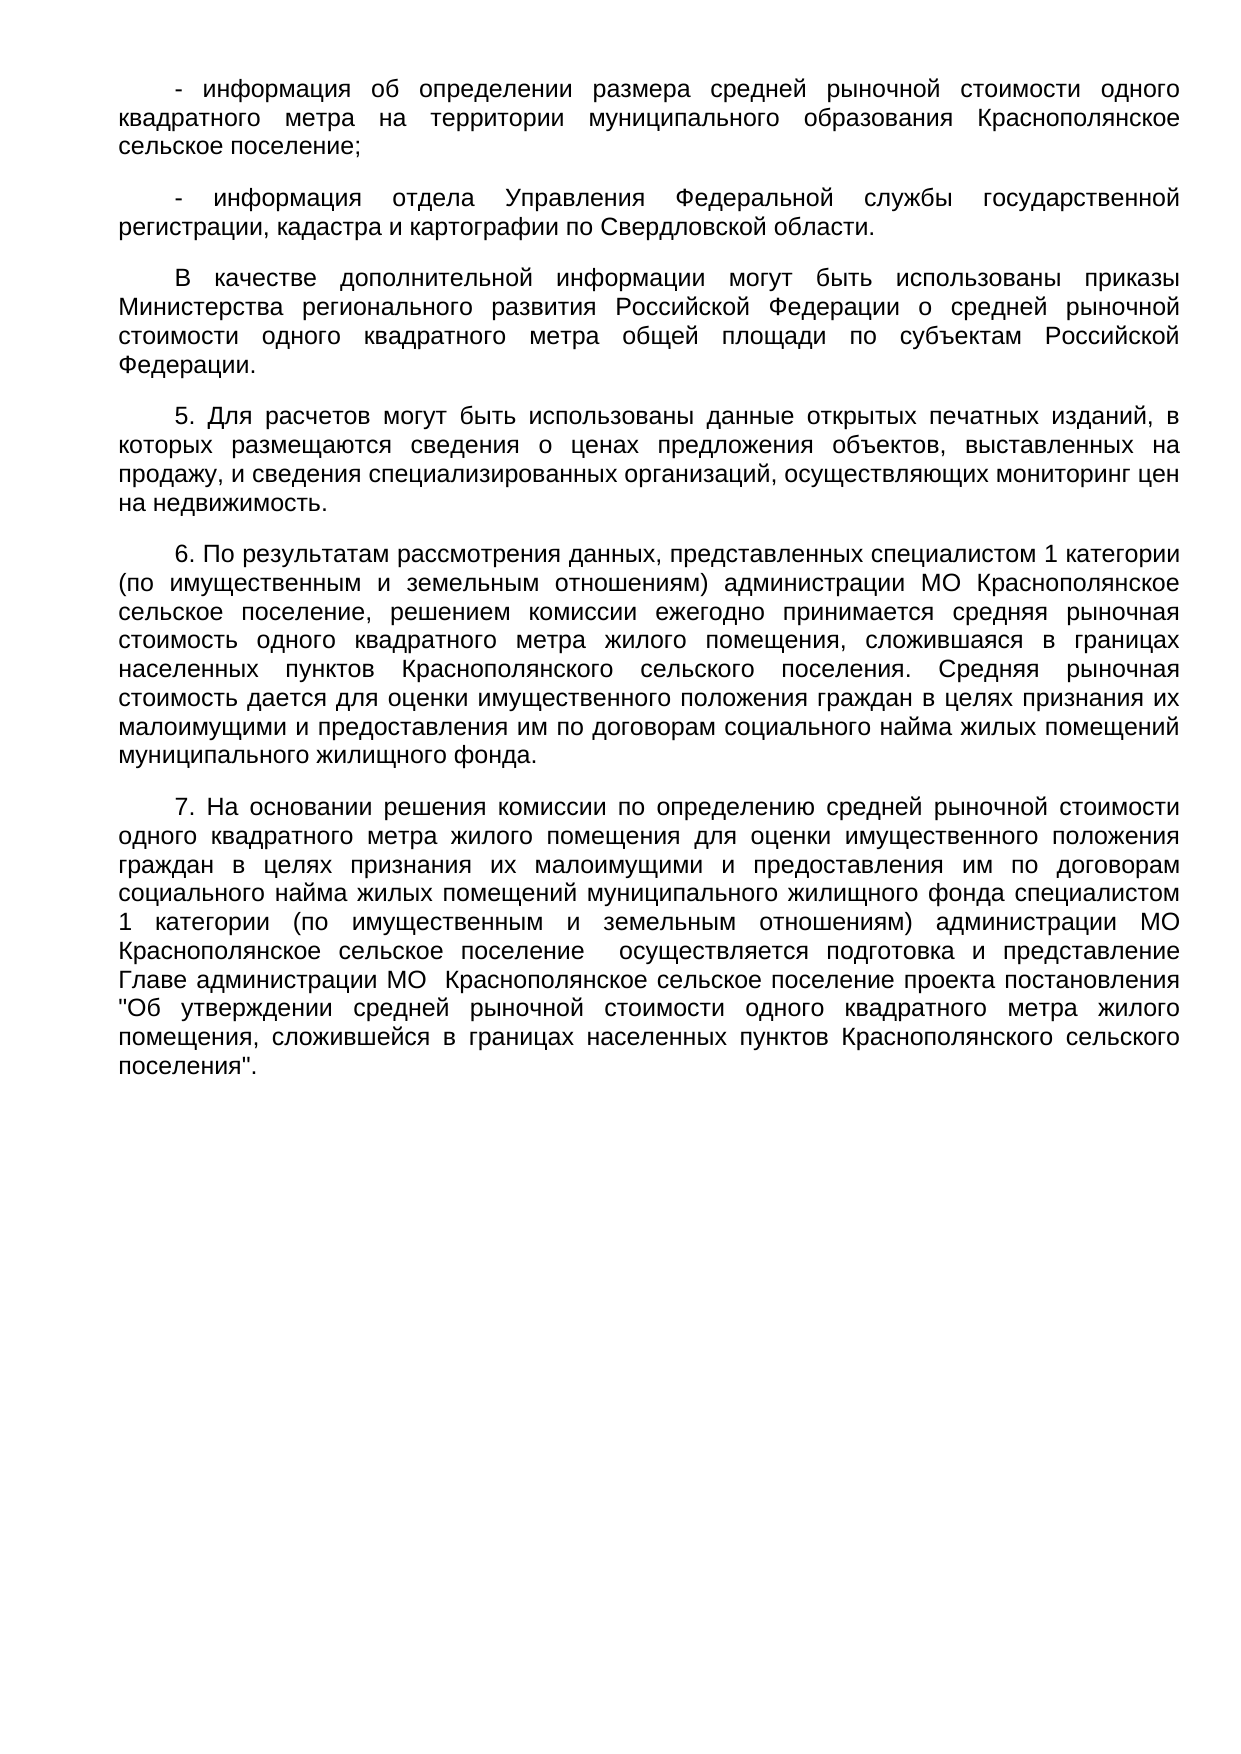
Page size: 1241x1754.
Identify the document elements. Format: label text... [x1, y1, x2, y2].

text - информация отдела Управления Федеральной службы государственной регистрации, кадастра и картографии по Свердловской области. [118, 183, 1181, 241]
text - информация об определении размера средней рыночной стоимости одного квадратного метра на территории муниципального образования Краснополянское сельское поселение; [118, 74, 1181, 160]
text В качестве дополнительной информации могут быть использованы приказы Министерства регионального развития Российской Федерации о средней рыночной стоимости одного квадратного метра общей площади по субъектам Российской Федерации. [118, 263, 1181, 378]
text 5. Для расчетов могут быть использованы данные открытых печатных изданий, в которых размещаются сведения о ценах предложения объектов, выставленных на продажу, и сведения специализированных организаций, осуществляющих мониторинг цен на недвижимость. [118, 401, 1181, 516]
text 6. По результатам рассмотрения данных, представленных специалистом 1 категории (по имущественным и земельным отношениям) администрации МО Краснополянское сельское поселение, решением комиссии ежегодно принимается средняя рыночная стоимость одного квадратного метра жилого помещения, сложившаяся в границах населенных пунктов Краснополянского сельского поселения. Средняя рыночная стоимость дается для оценки имущественного положения граждан в целях признания их малоимущими и предоставления им по договорам социального найма жилых помещений муниципального жилищного фонда. [118, 539, 1181, 769]
text 7. На основании решения комиссии по определению средней рыночной стоимости одного квадратного метра жилого помещения для оценки имущественного положения граждан в целях признания их малоимущими и предоставления им по договорам социального найма жилых помещений муниципального жилищного фонда специалистом 1 категории (по имущественным и земельным отношениям) администрации МО Краснополянское сельское поселение осуществляется подготовка и представление Главе администрации МО Краснополянское сельское поселение проекта постановления "Об утверждении средней рыночной стоимости одного квадратного метра жилого помещения, сложившейся в границах населенных пунктов Краснополянского сельского поселения". [118, 792, 1181, 1080]
